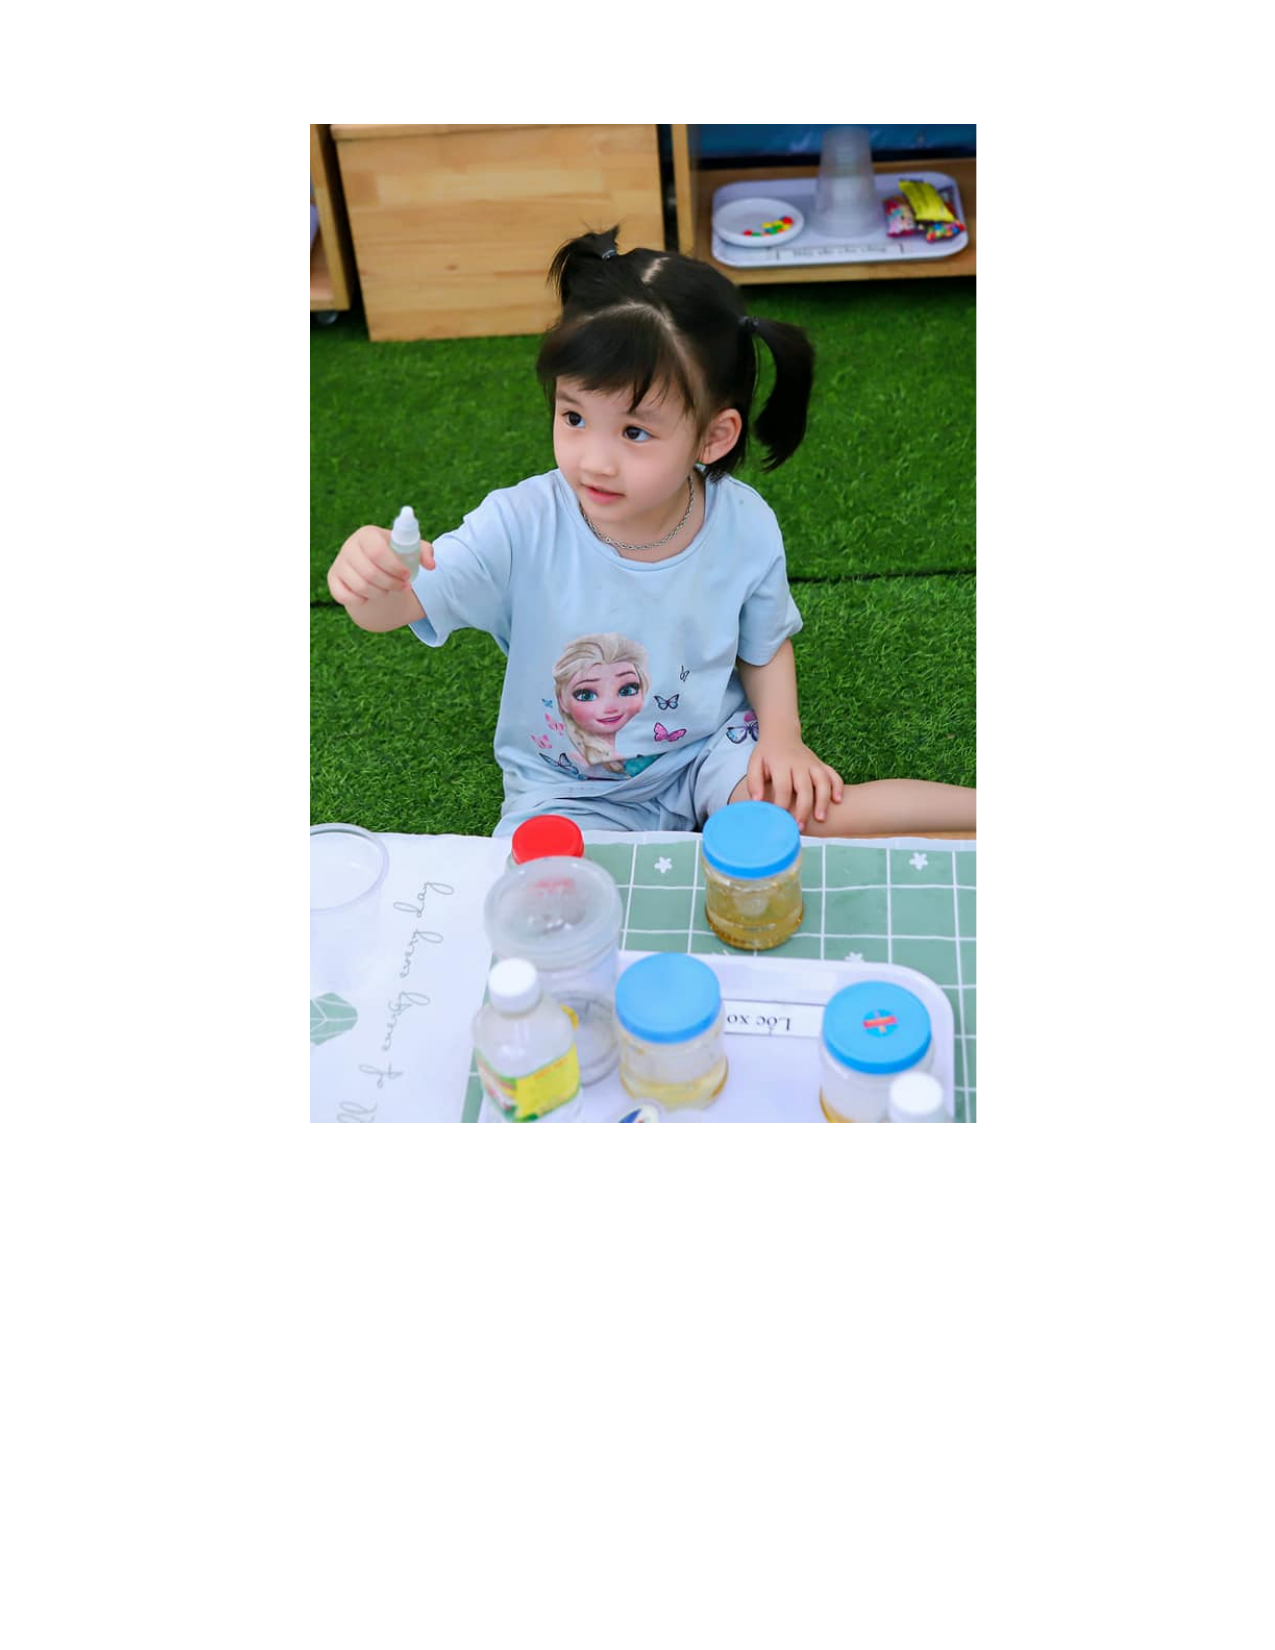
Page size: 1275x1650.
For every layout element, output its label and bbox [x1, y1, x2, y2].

picture [310, 124, 977, 1123]
